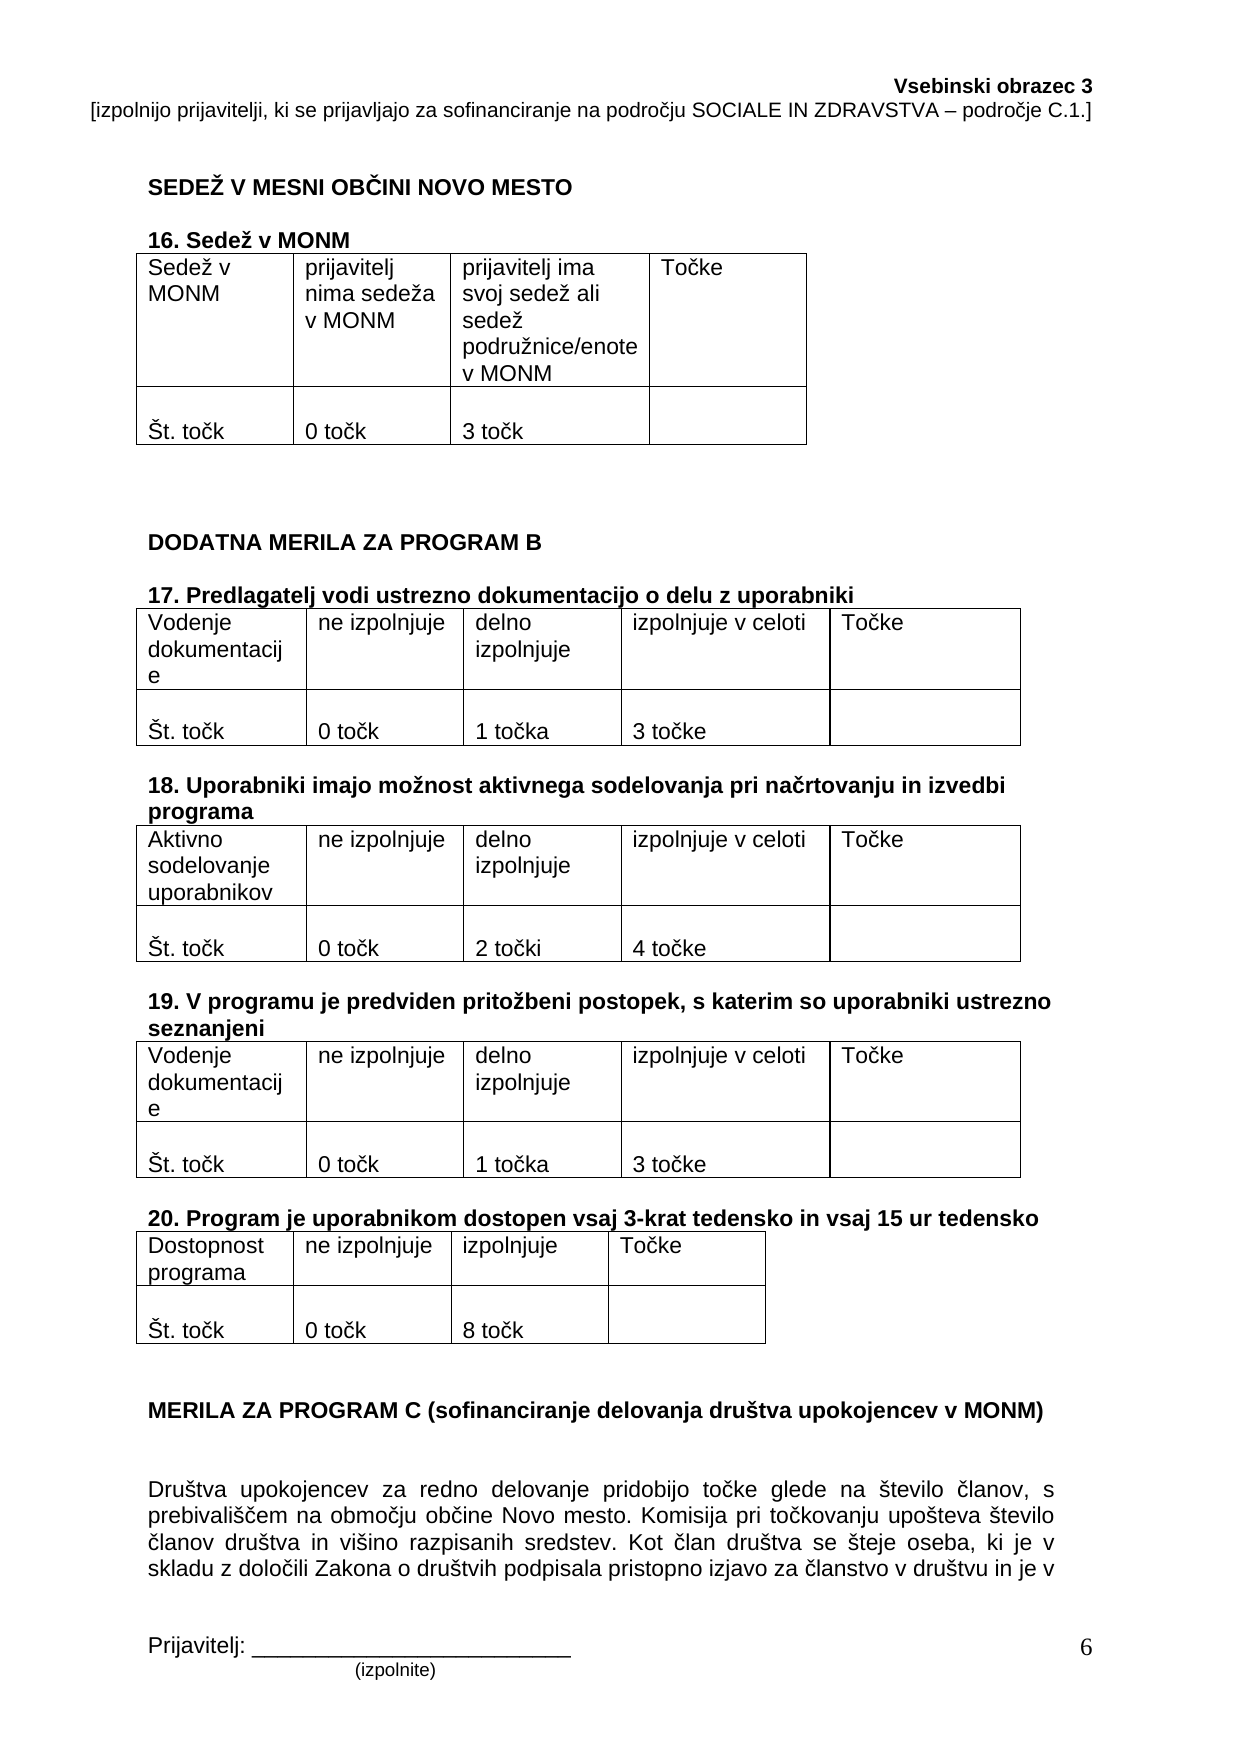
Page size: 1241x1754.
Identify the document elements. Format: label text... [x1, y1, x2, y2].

table_header prijavitelj nima sedeža v MONM [294, 254, 450, 386]
table_cell 3 točk [451, 387, 649, 444]
table_header Točke [831, 826, 1020, 905]
table_cell 2 točki [464, 906, 621, 961]
table_header Točke [831, 1042, 1020, 1121]
table_cell Št. točk [137, 387, 293, 444]
text 19. V programu je predviden pritožbeni postopek, s katerim so uporabniki ustrezno seznanjeni [148, 988, 1093, 1041]
table_header izpolnjuje [452, 1232, 608, 1285]
table_header delno izpolnjuje [464, 826, 621, 905]
table_header Točke [609, 1232, 765, 1285]
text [148, 1476, 1055, 1582]
table_header delno izpolnjuje [464, 1042, 621, 1121]
table_header Vodenje dokumentacije [137, 609, 306, 688]
text MERILA ZA PROGRAM C (sofinanciranje delovanja društva upokojencev v MONM) [148, 1397, 1055, 1423]
table_cell [831, 906, 1020, 961]
table_cell [831, 690, 1020, 744]
table_header izpolnjuje v celoti [622, 826, 829, 905]
table_cell 1 točka [464, 690, 621, 744]
table_header izpolnjuje v celoti [622, 1042, 829, 1121]
table_cell 3 točke [622, 690, 829, 744]
table_header Dostopnost programa [137, 1232, 293, 1285]
table_cell 4 točke [622, 906, 829, 961]
table_header Sedež v MONM [137, 254, 293, 386]
table_cell [831, 1122, 1020, 1177]
text 16. Sedež v MONM [148, 227, 1093, 253]
table_header prijavitelj ima svoj sedež ali sedež podružnice/enote v MONM [451, 254, 649, 386]
table_cell 0 točk [294, 387, 450, 444]
table_cell Št. točk [137, 906, 306, 961]
table_header ne izpolnjuje [307, 1042, 463, 1121]
table_cell 0 točk [307, 1122, 463, 1177]
table_cell 3 točke [622, 1122, 829, 1177]
table_cell 0 točk [294, 1286, 451, 1343]
text SEDEŽ V MESNI OBČINI NOVO MESTO [148, 174, 1093, 200]
text 18. Uporabniki imajo možnost aktivnega sodelovanja pri načrtovanju in izvedbi programa [148, 772, 1093, 825]
table_cell [650, 387, 806, 444]
table_header izpolnjuje v celoti [622, 609, 829, 688]
table_cell Št. točk [137, 1122, 306, 1177]
table_cell Št. točk [137, 690, 306, 744]
table_header ne izpolnjuje [307, 826, 463, 905]
table_header ne izpolnjuje [294, 1232, 451, 1285]
text 20. Program je uporabnikom dostopen vsaj 3-krat tedensko in vsaj 15 ur tedensko [148, 1205, 1093, 1231]
text DODATNA MERILA ZA PROGRAM B [148, 529, 1093, 556]
text 17. Predlagatelj vodi ustrezno dokumentacijo o delu z uporabniki [148, 582, 1093, 608]
table_header Aktivno sodelovanje uporabnikov [137, 826, 306, 905]
table_header Točke [831, 609, 1020, 688]
table_cell [609, 1286, 765, 1343]
table_cell 8 točk [452, 1286, 608, 1343]
table_cell 1 točka [464, 1122, 621, 1177]
table_header Vodenje dokumentacije [137, 1042, 306, 1121]
table_cell Št. točk [137, 1286, 293, 1343]
table_cell 0 točk [307, 690, 463, 744]
table_header delno izpolnjuje [464, 609, 621, 688]
table_cell 0 točk [307, 906, 463, 961]
table_header ne izpolnjuje [307, 609, 463, 688]
table_header Točke [650, 254, 806, 386]
